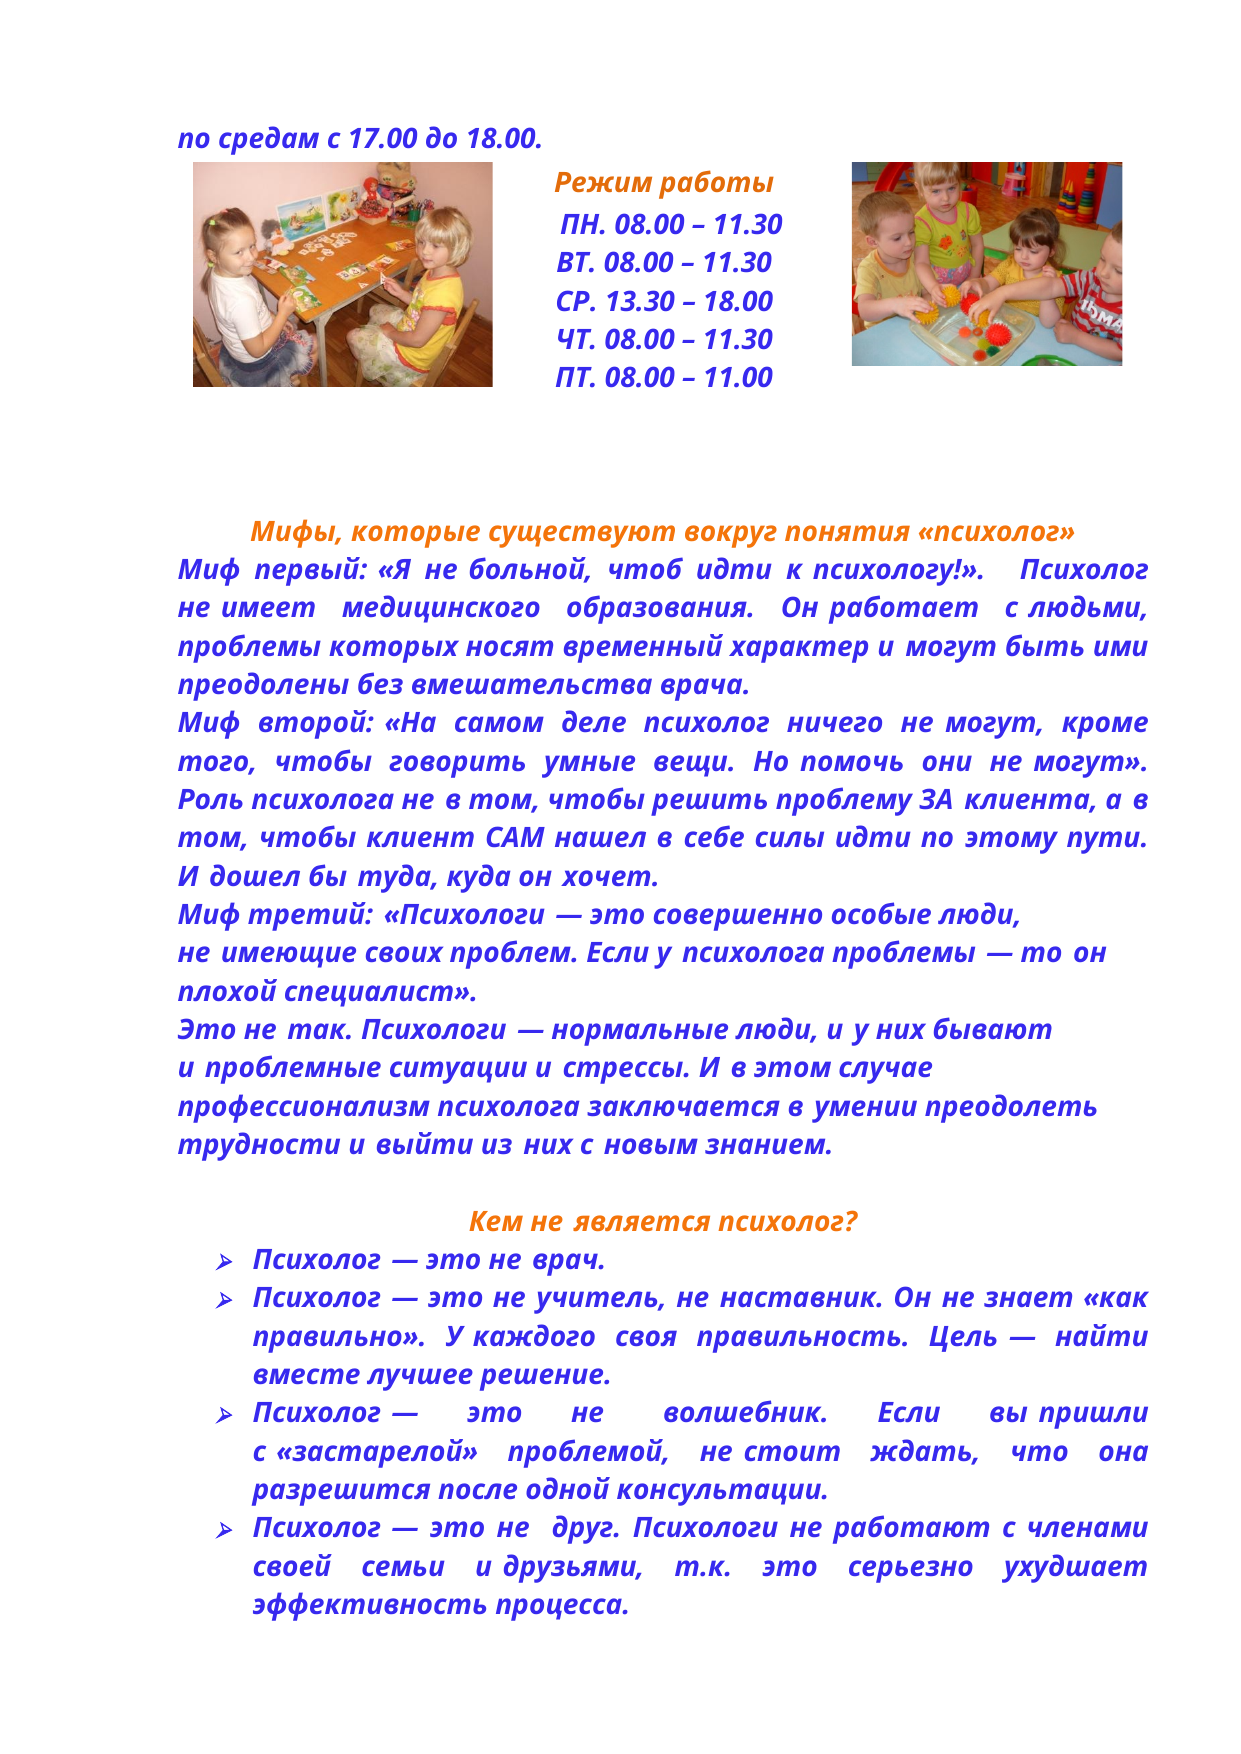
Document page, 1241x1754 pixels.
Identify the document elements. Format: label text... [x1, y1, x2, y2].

picture [193, 162, 493, 387]
text Миф первый: «Я не больной, чтоб идти к психологу!». Психолог не имеет медицинского образования. Он работает с людьми, проблемы которых носят временный характер и могут быть ими преодолены без вмешательства врача. [177, 549, 1152, 703]
list Психолог — это не волшебник. Если вы пришли с «застарелой» проблемой, не стоит ждать, что она разрешится после одной консультации. [215, 1393, 1152, 1508]
table_header [823, 160, 1152, 479]
text Миф третий: «Психологи — это совершенно особые люди, не имеющие своих проблем. Если у психолога проблемы — то он плохой специалист». Это не так. Психологи — нормальные люди, и у них бывают и проблемные ситуации и стрессы. И в этом случае профессионализм психолога заключается в умении преодолеть трудности и выйти из них с новым знанием. [177, 894, 1152, 1163]
list Психолог — это не учитель, не наставник. Он не знает «как правильно». У каждого своя правильность. Цель — найти вместе лучшее решение. [215, 1278, 1152, 1393]
text Мифы, которые существуют вокруг понятия «психолог» [177, 511, 1152, 549]
table_header [177, 160, 508, 479]
table_header Режим работы ПН. 08.00 – 11.30 ВТ. 08.00 – 11.30 СР. 13.30 – 18.00 ЧТ. 08.00 – 11.30 ПТ. 08.00 – 11.00 [509, 160, 823, 479]
text Кем не является психолог? [177, 1201, 1152, 1239]
picture [851, 162, 1123, 366]
text Миф второй: «На самом деле психолог ничего не могут, кроме того, чтобы говорить умные вещи. Но помочь они не могут». Роль психолога не в том, чтобы решить проблему ЗА клиента, а в том, чтобы клиент САМ нашел в себе силы идти по этому пути. И дошел бы туда, куда он хочет. [177, 703, 1152, 894]
text по средам с 17.00 до 18.00. [177, 118, 1152, 156]
list Психолог — это не врач. [215, 1239, 1152, 1278]
list Психолог — это не друг. Психологи не работают с членами своей семьи и друзьями, т.к. это серьезно ухудшает эффективность процесса. [215, 1508, 1152, 1623]
